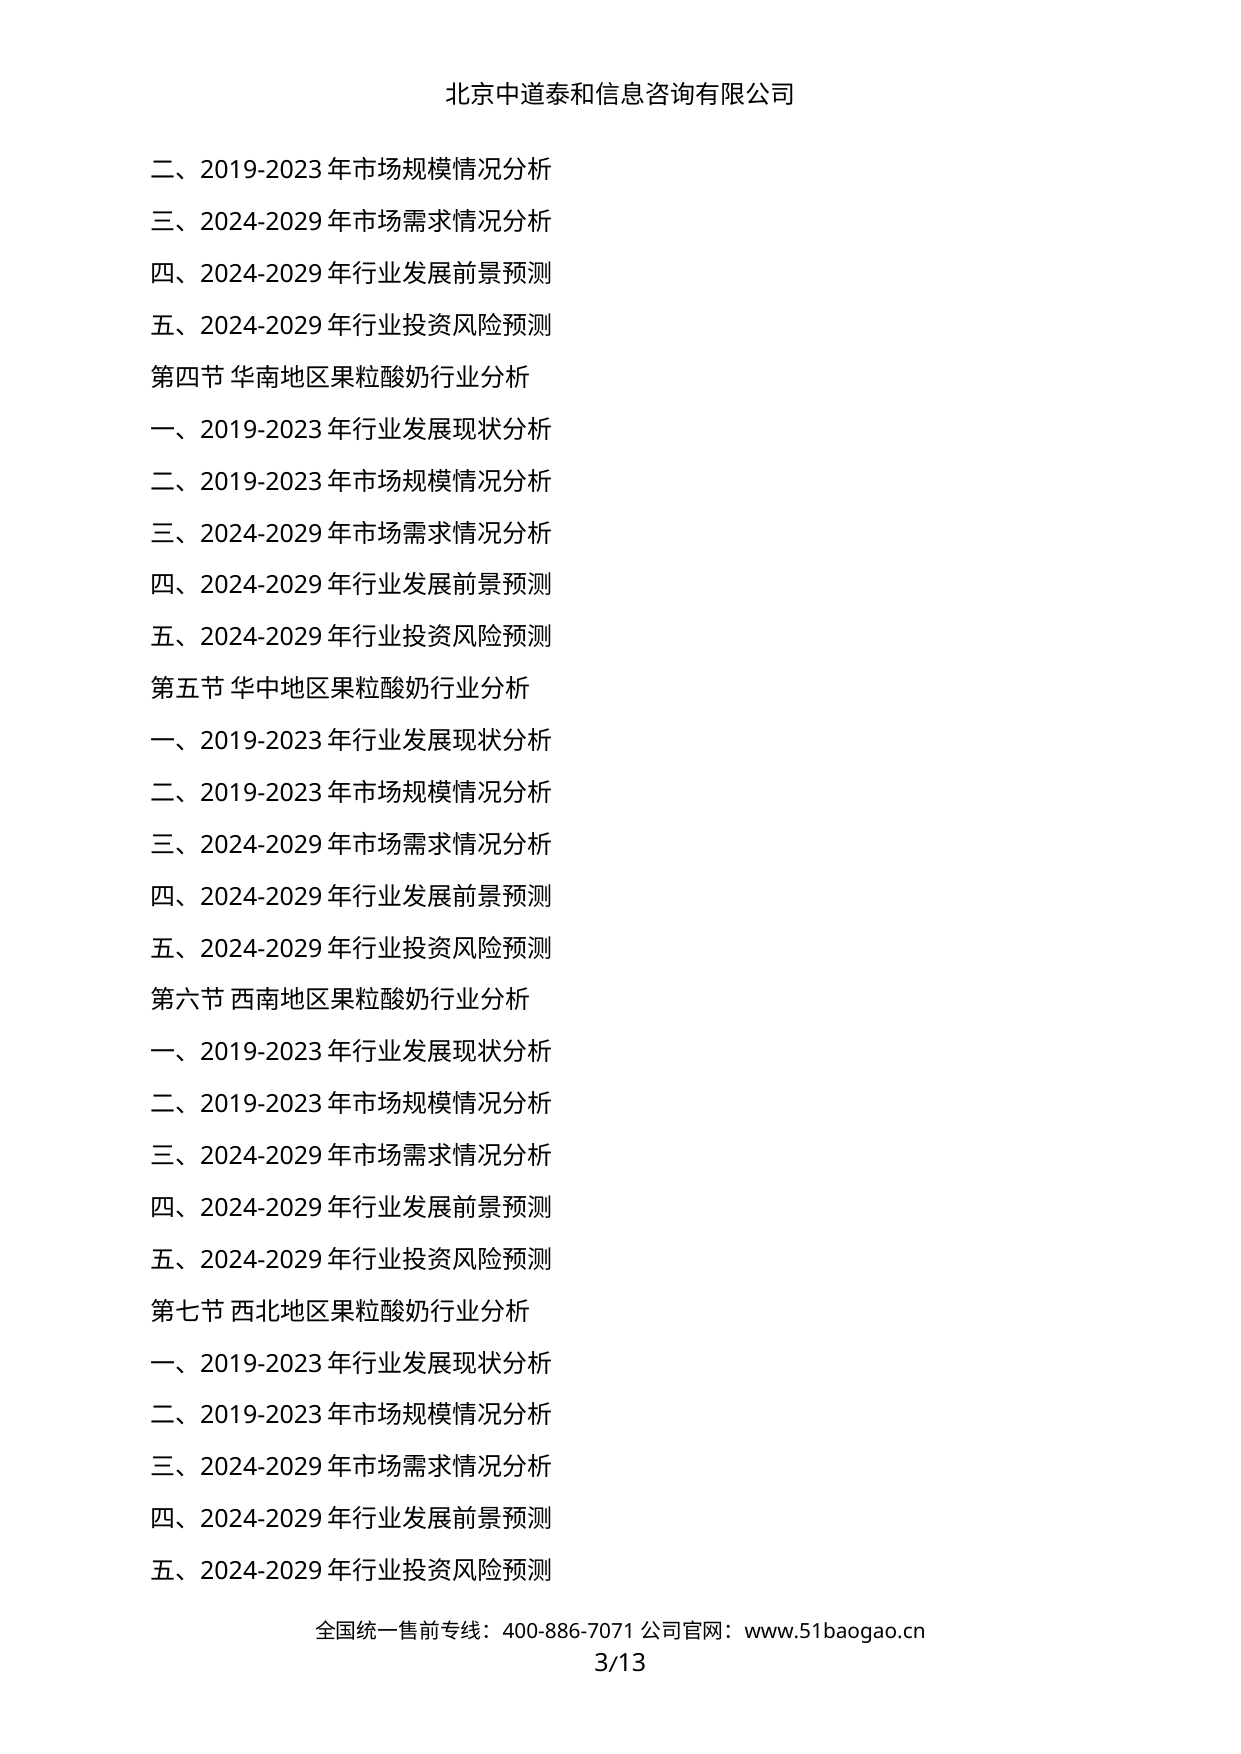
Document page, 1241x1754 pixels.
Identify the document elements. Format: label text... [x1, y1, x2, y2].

text 五、2024-2029年行业投资风险预测 [150, 1551, 1090, 1587]
text 五、2024-2029年行业投资风险预测 [150, 1239, 1090, 1276]
text 四、2024-2029年行业发展前景预测 [150, 254, 1090, 290]
text 二、2019-2023年市场规模情况分析 [150, 1084, 1090, 1120]
text 三、2024-2029年市场需求情况分析 [150, 1136, 1090, 1172]
text 三、2024-2029年市场需求情况分析 [150, 202, 1090, 238]
text 一、2019-2023年行业发展现状分析 [150, 1343, 1090, 1379]
text 三、2024-2029年市场需求情况分析 [150, 824, 1090, 861]
text 二、2019-2023年市场规模情况分析 [150, 150, 1090, 186]
text 五、2024-2029年行业投资风险预测 [150, 306, 1090, 342]
text 四、2024-2029年行业发展前景预测 [150, 1499, 1090, 1535]
text 第五节 华中地区果粒酸奶行业分析 [150, 669, 1090, 705]
text 一、2019-2023年行业发展现状分析 [150, 409, 1090, 446]
text 五、2024-2029年行业投资风险预测 [150, 617, 1090, 653]
text 一、2019-2023年行业发展现状分析 [150, 1032, 1090, 1068]
text 三、2024-2029年市场需求情况分析 [150, 1447, 1090, 1483]
text 四、2024-2029年行业发展前景预测 [150, 565, 1090, 601]
text 第六节 西南地区果粒酸奶行业分析 [150, 980, 1090, 1016]
text 第七节 西北地区果粒酸奶行业分析 [150, 1291, 1090, 1327]
text 第四节 华南地区果粒酸奶行业分析 [150, 357, 1090, 394]
text 二、2019-2023年市场规模情况分析 [150, 772, 1090, 809]
text 二、2019-2023年市场规模情况分析 [150, 461, 1090, 497]
text 五、2024-2029年行业投资风险预测 [150, 928, 1090, 964]
text 一、2019-2023年行业发展现状分析 [150, 721, 1090, 757]
text 二、2019-2023年市场规模情况分析 [150, 1395, 1090, 1431]
text 四、2024-2029年行业发展前景预测 [150, 876, 1090, 912]
text 四、2024-2029年行业发展前景预测 [150, 1187, 1090, 1224]
text 三、2024-2029年市场需求情况分析 [150, 513, 1090, 549]
